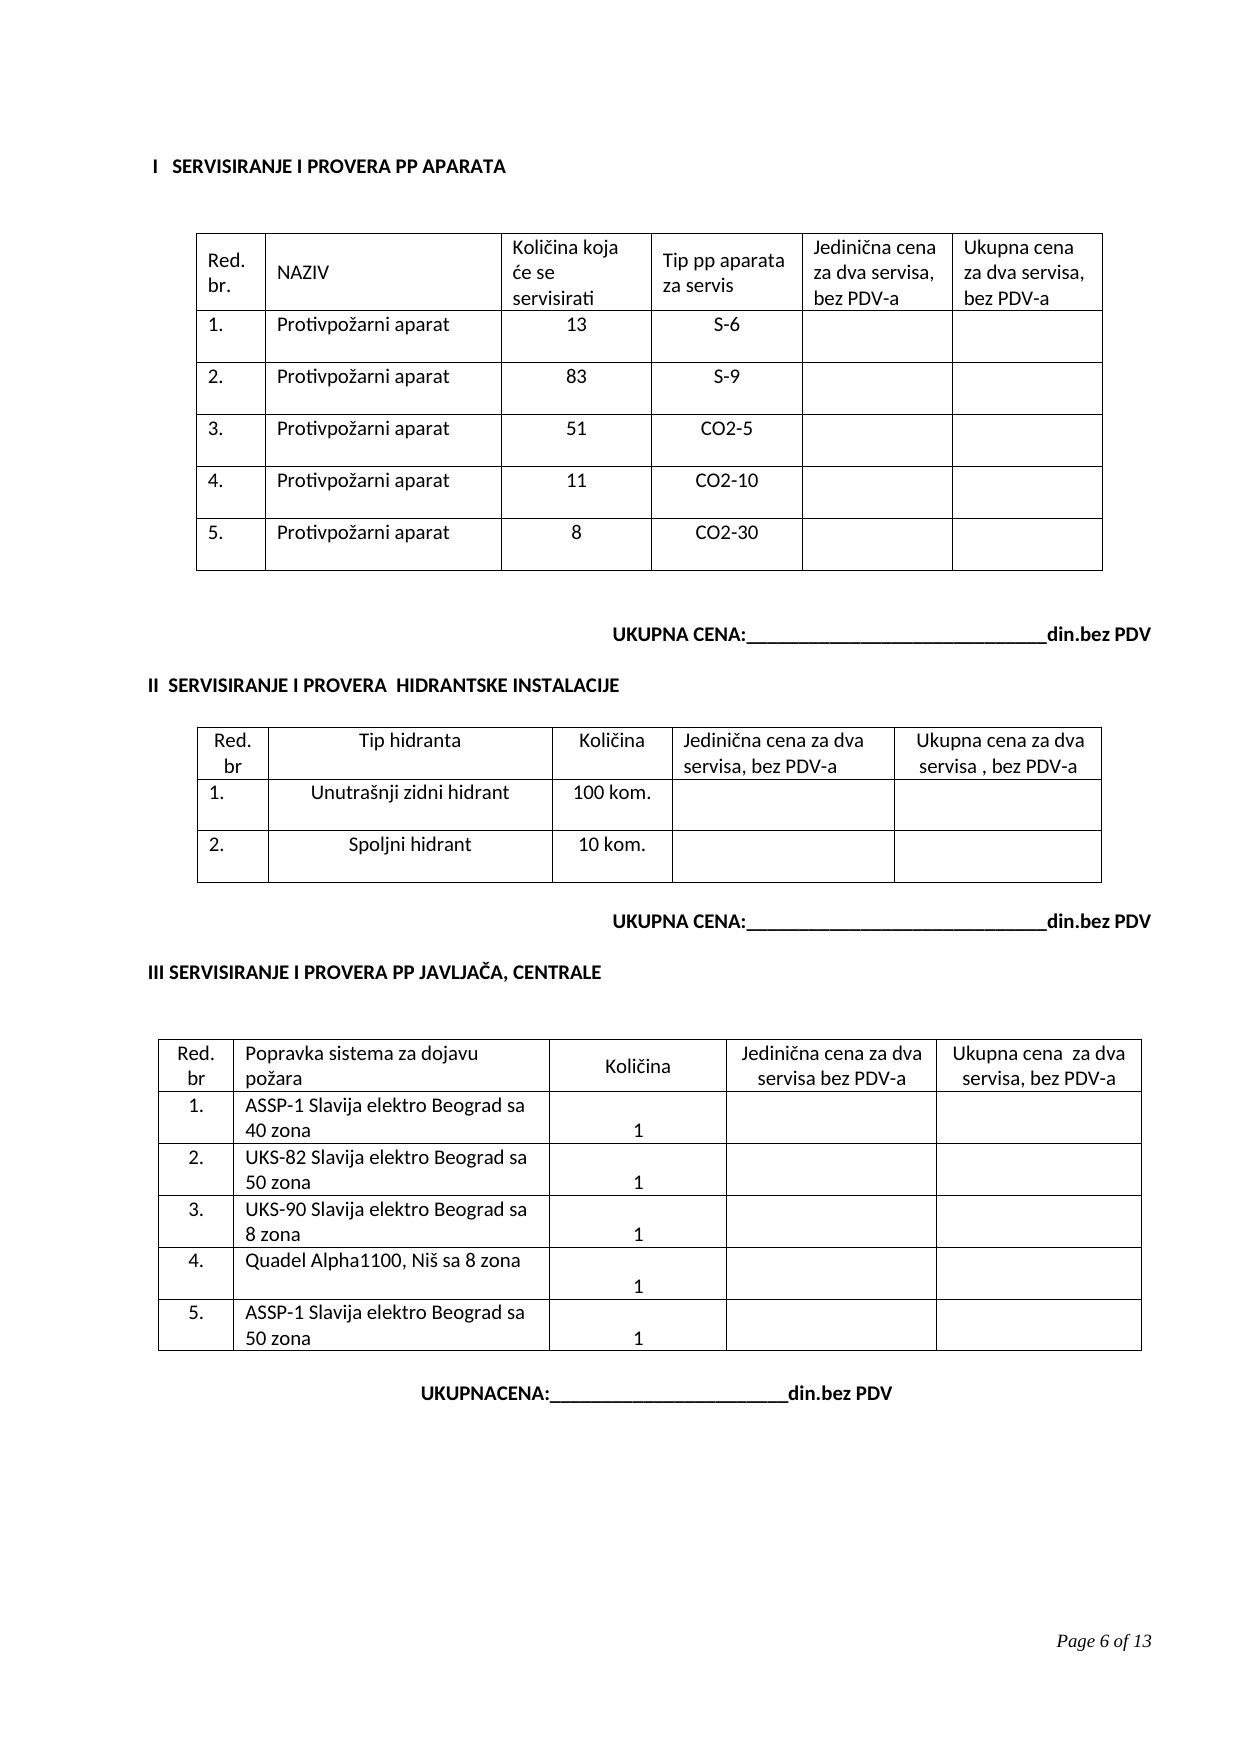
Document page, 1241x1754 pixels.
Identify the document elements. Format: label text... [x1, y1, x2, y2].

table_cell 3. [159, 1196, 233, 1247]
table_cell 1 [550, 1092, 726, 1143]
table_header Količina koja će se servisirati [502, 234, 651, 310]
table_cell [953, 363, 1102, 414]
table_cell 1. [198, 780, 268, 830]
table_cell [727, 1144, 936, 1195]
table_cell [937, 1196, 1141, 1247]
table_header Popravka sistema za dojavu požara [234, 1040, 549, 1091]
table_cell ASSP-1 Slavija elektro Beograd sa 50 zona [234, 1300, 549, 1350]
table_cell 1 [550, 1144, 726, 1195]
table_cell [895, 780, 1101, 830]
table_cell [953, 467, 1102, 518]
table_cell Unutrašnji zidni hidrant [269, 780, 552, 830]
text UKUPNA CENA:_____________________________din.bez PDV [148, 909, 1152, 934]
table_header Jedinična cena za dva servisa bez PDV-a [727, 1040, 936, 1091]
table_header Red. br [198, 728, 268, 778]
text UKUPNA CENA:_____________________________din.bez PDV [148, 622, 1152, 647]
table_cell [937, 1144, 1141, 1195]
table_cell [803, 519, 952, 570]
table_cell [953, 415, 1102, 466]
table_cell 11 [502, 467, 651, 518]
table_cell 3. [197, 415, 265, 466]
table_cell 2. [197, 363, 265, 414]
table_cell Spoljni hidrant [269, 831, 552, 882]
text III SERVISIRANJE I PROVERA PP JAVLJAČA, CENTRALE [148, 959, 1152, 985]
table_cell [803, 311, 952, 362]
text II SERVISIRANJE I PROVERA HIDRANTSKE INSTALACIJE [148, 672, 1152, 698]
table_cell 13 [502, 311, 651, 362]
table_cell Protivpožarni aparat [266, 311, 501, 362]
table_cell [727, 1092, 936, 1143]
table_cell Protivpožarni aparat [266, 415, 501, 466]
table_cell ASSP-1 Slavija elektro Beograd sa 40 zona [234, 1092, 549, 1143]
table_cell [937, 1248, 1141, 1298]
table_cell CO2-10 [652, 467, 802, 518]
table_cell [937, 1300, 1141, 1350]
table_cell 51 [502, 415, 651, 466]
table_cell UKS-82 Slavija elektro Beograd sa 50 zona [234, 1144, 549, 1195]
table_cell 4. [197, 467, 265, 518]
table_cell Protivpožarni aparat [266, 519, 501, 570]
table_cell 83 [502, 363, 651, 414]
table_header Jedinična cena za dva servisa, bez PDV-a [673, 728, 894, 778]
table_cell S-9 [652, 363, 802, 414]
text UKUPNACENA:_______________________din.bez PDV [148, 1380, 1152, 1406]
table_header Količina [550, 1040, 726, 1091]
table_cell CO2-30 [652, 519, 802, 570]
table_cell [803, 363, 952, 414]
table_cell [727, 1248, 936, 1298]
text I SERVISIRANJE I PROVERA PP APARATA [148, 153, 1152, 179]
table_header Ukupna cena za dva servisa , bez PDV-a [895, 728, 1101, 778]
table_cell 100 kom. [553, 780, 672, 830]
table_cell [803, 415, 952, 466]
table_header Količina [553, 728, 672, 778]
table_cell [727, 1196, 936, 1247]
table_cell [673, 831, 894, 882]
table_header Jedinična cena za dva servisa, bez PDV-a [803, 234, 952, 310]
table_cell Protivpožarni aparat [266, 467, 501, 518]
table_cell 8 [502, 519, 651, 570]
table_cell [937, 1092, 1141, 1143]
table_cell UKS-90 Slavija elektro Beograd sa 8 zona [234, 1196, 549, 1247]
table_header Tip hidranta [269, 728, 552, 778]
table_cell 1 [550, 1196, 726, 1247]
table_cell [953, 519, 1102, 570]
table_cell [953, 311, 1102, 362]
table_header Ukupna cena za dva servisa, bez PDV-a [937, 1040, 1141, 1091]
table_cell Protivpožarni aparat [266, 363, 501, 414]
table_header Red. br [159, 1040, 233, 1091]
table_cell 1. [197, 311, 265, 362]
table_cell 2. [159, 1144, 233, 1195]
table_cell S-6 [652, 311, 802, 362]
table_cell [803, 467, 952, 518]
table_cell [895, 831, 1101, 882]
table_cell CO2-5 [652, 415, 802, 466]
table_header NAZIV [266, 234, 501, 310]
table_cell 1. [159, 1092, 233, 1143]
table_header Tip pp aparata za servis [652, 234, 802, 310]
table_cell Quadel Alpha1100, Niš sa 8 zona [234, 1248, 549, 1298]
table_header Ukupna cena za dva servisa, bez PDV-a [953, 234, 1102, 310]
table_cell 1 [550, 1248, 726, 1298]
table_cell [673, 780, 894, 830]
table_cell 5. [159, 1300, 233, 1350]
table_header Red. br. [197, 234, 265, 310]
table_cell 1 [550, 1300, 726, 1350]
table_cell 2. [198, 831, 268, 882]
table_cell 5. [197, 519, 265, 570]
table_cell 4. [159, 1248, 233, 1298]
table_cell 10 kom. [553, 831, 672, 882]
table_cell [727, 1300, 936, 1350]
